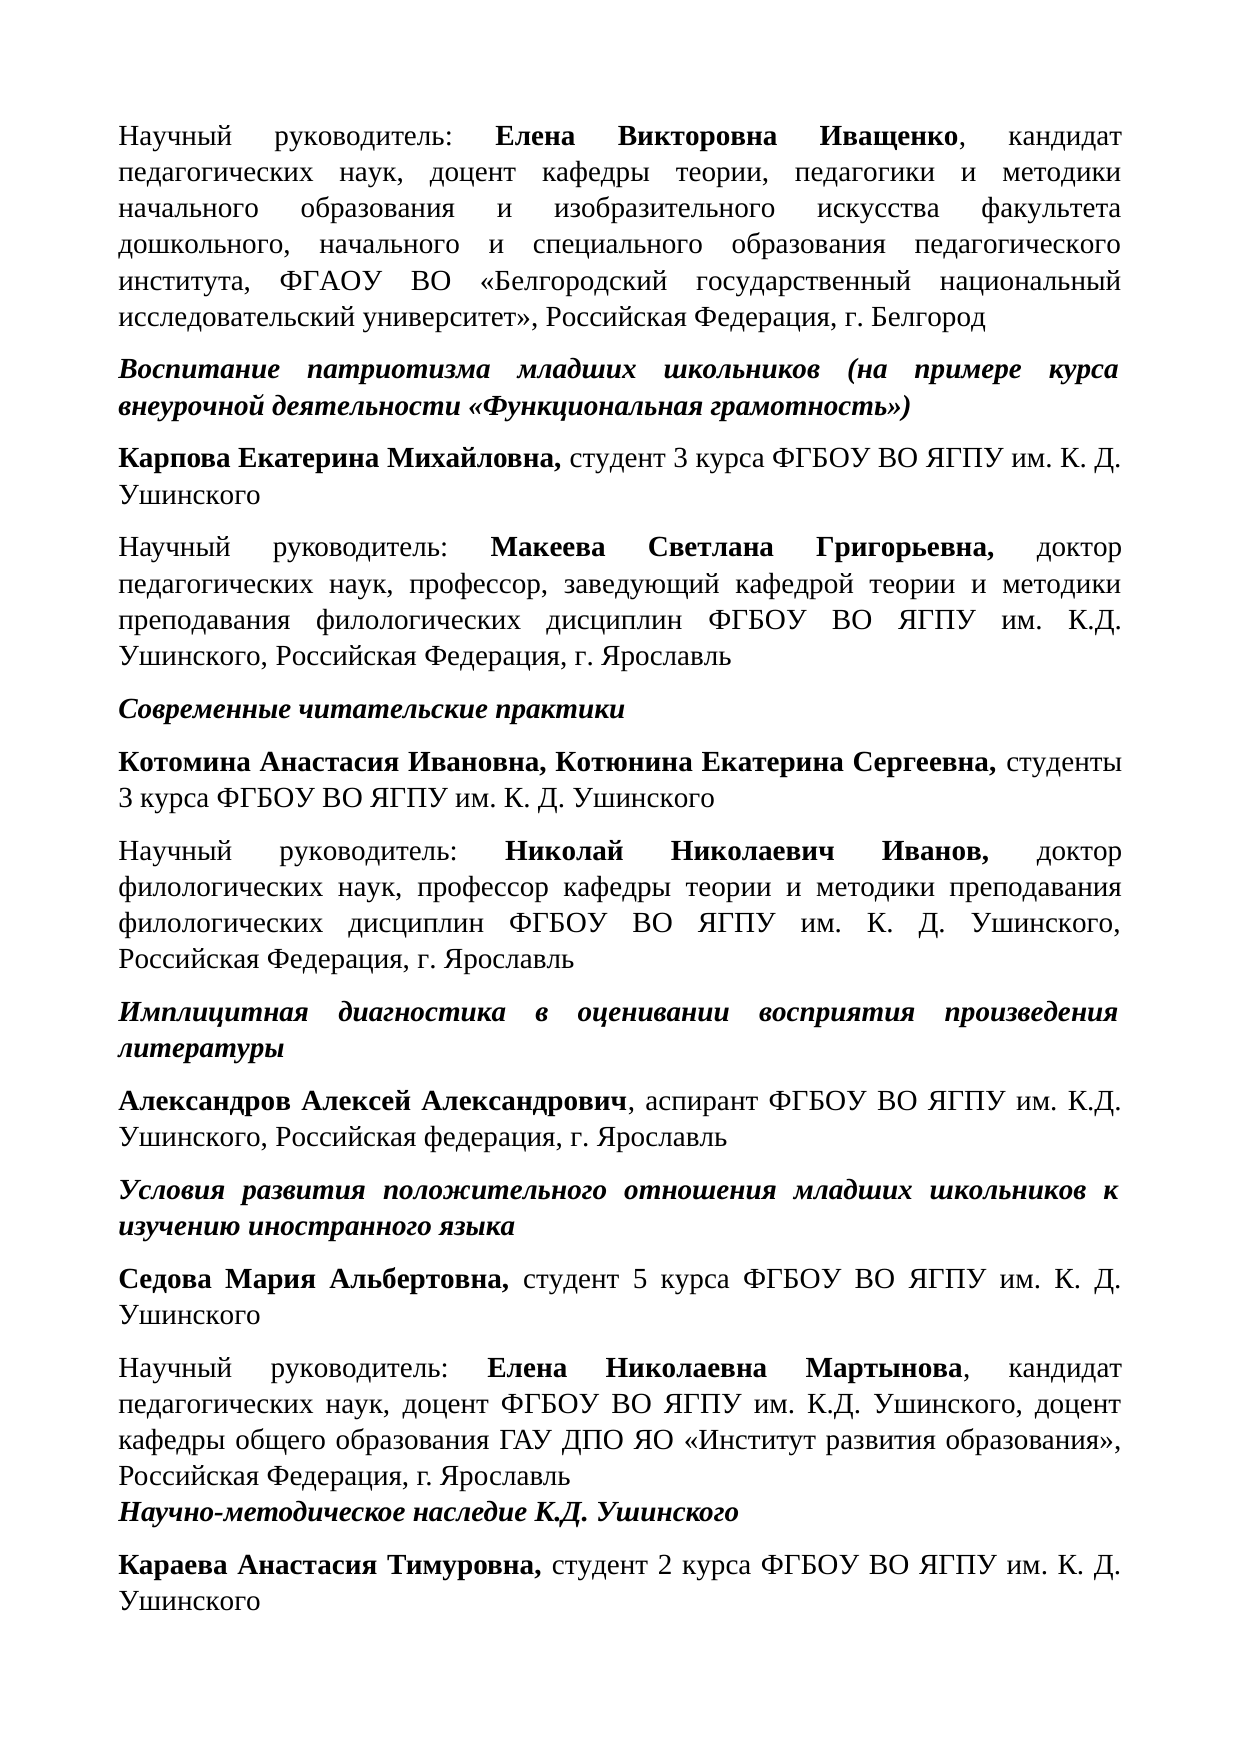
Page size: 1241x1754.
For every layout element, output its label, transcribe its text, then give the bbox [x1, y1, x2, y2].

text Научный руководитель: Николай Николаевич Иванов, доктор филологических наук, профессор кафедры теории и методики преподавания филологических дисциплин ФГБОУ ВО ЯГПУ им. К. Д. Ушинского, Российская Федерация, г. Ярославль [118, 833, 1122, 974]
text Научный руководитель: Макеева Светлана Григорьевна, доктор педагогических наук, профессор, заведующий кафедрой теории и методики преподавания филологических дисциплин ФГБОУ ВО ЯГПУ им. К.Д. Ушинского, Российская Федерация, г. Ярославль [118, 529, 1122, 672]
text Котомина Анастасия Ивановна, Котюнина Екатерина Сергеевна, студенты 3 курса ФГБОУ ВО ЯГПУ им. К. Д. Ушинского [118, 744, 1122, 813]
text Караева Анастасия Тимуровна, студент 2 курса ФГБОУ ВО ЯГПУ им. К. Д. Ушинского [118, 1547, 1122, 1617]
text Александров Алексей Александрович, аспирант ФГБОУ ВО ЯГПУ им. К.Д. Ушинского, Российская федерация, г. Ярославль [118, 1083, 1122, 1152]
text Современные читательские практики [118, 691, 1122, 724]
text Имплицитная диагностика в оценивании восприятия произведения литературы [118, 994, 1122, 1063]
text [118, 1350, 1122, 1492]
text Воспитание патриотизма младших школьников (на примере курса внеурочной деятельности «Функциональная грамотность») [118, 352, 1122, 421]
text Условия развития положительного отношения младших школьников к изучению иностранного языка [118, 1172, 1122, 1241]
text Седова Мария Альбертовна, студент 5 курса ФГБОУ ВО ЯГПУ им. К. Д. Ушинского [118, 1261, 1122, 1330]
text Карпова Екатерина Михайловна, студент 3 курса ФГБОУ ВО ЯГПУ им. К. Д. Ушинского [118, 441, 1122, 510]
text Научно-методическое наследие К.Д. Ушинского [118, 1494, 1122, 1528]
